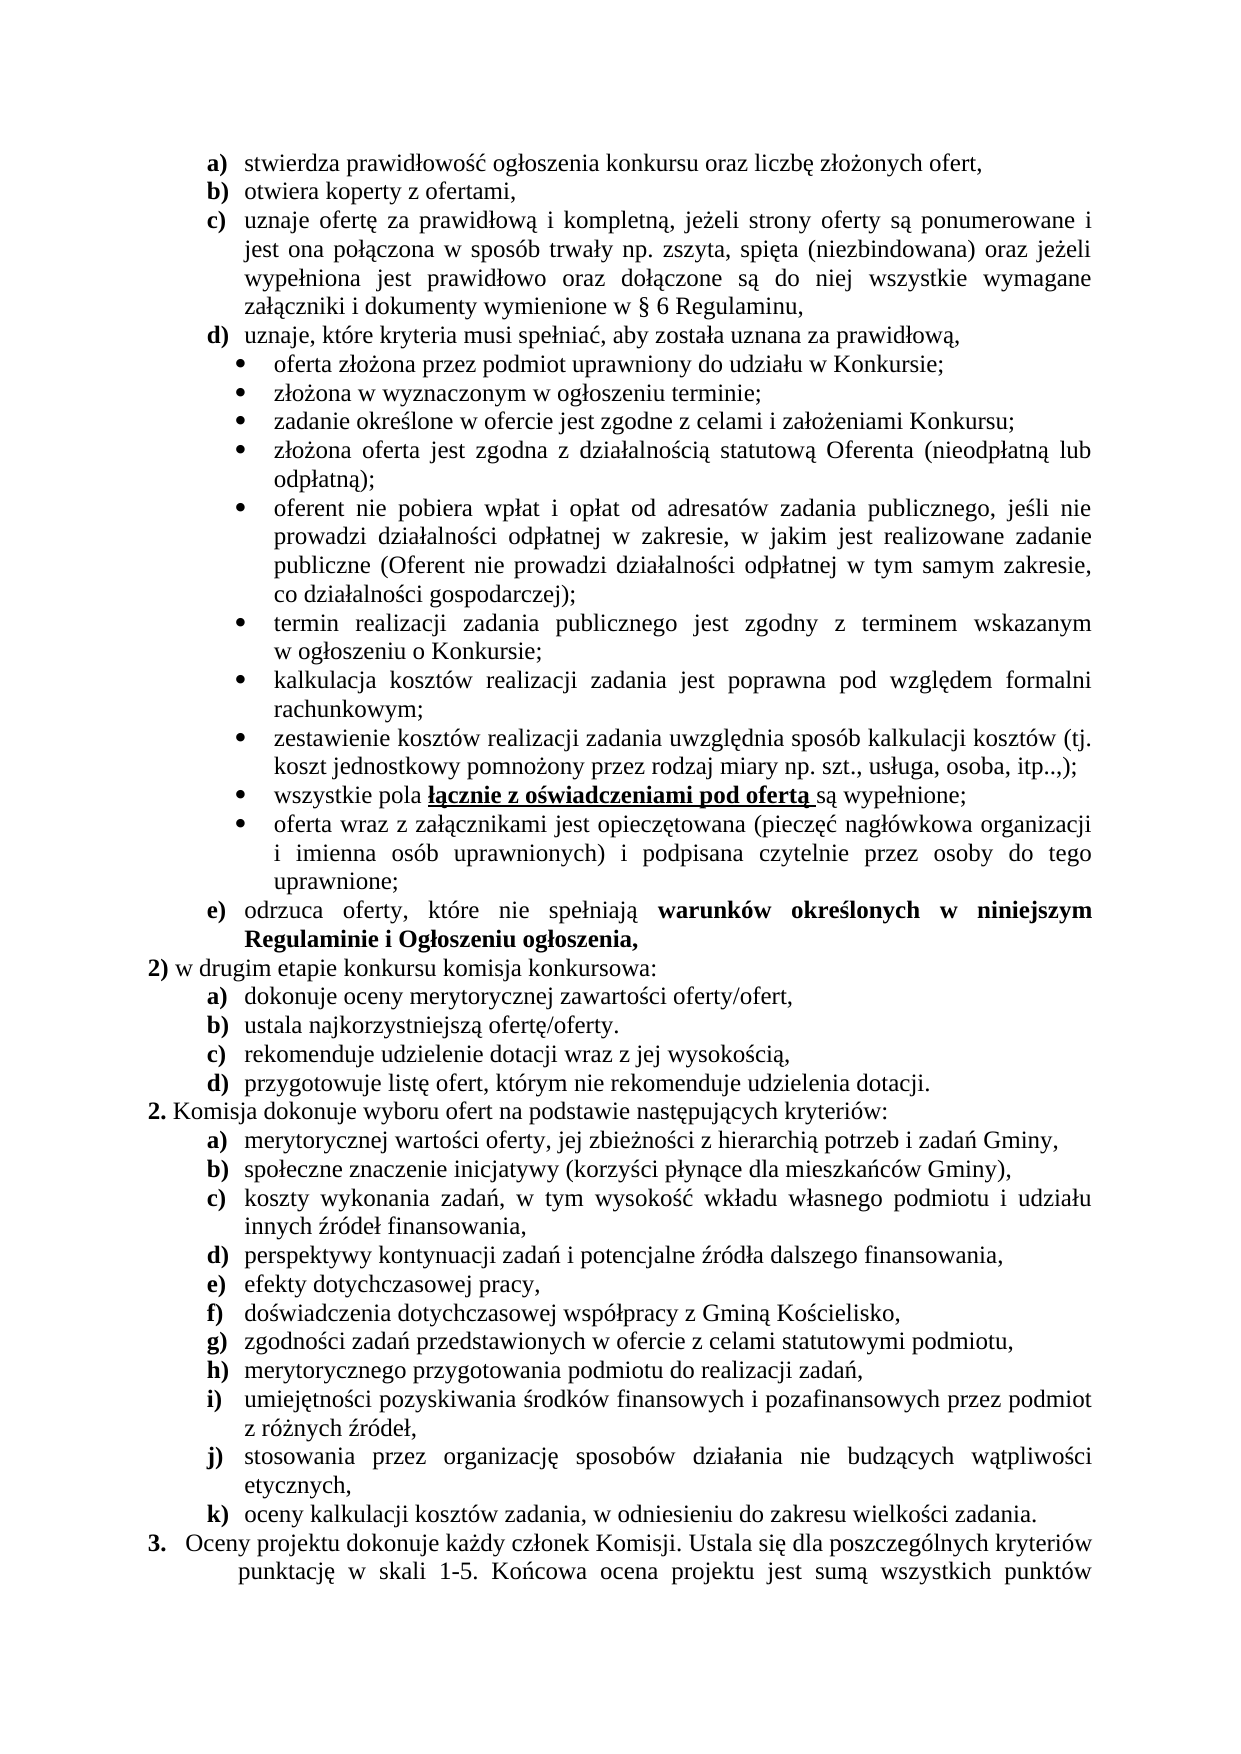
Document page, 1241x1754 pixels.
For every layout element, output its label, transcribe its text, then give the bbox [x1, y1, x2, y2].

list złożona oferta jest zgodna z działalnością statutową Oferenta (nieodpłatną lub odpłatną); [236, 435, 1093, 493]
list ustala najkorzystniejszą ofertę/oferty. [207, 1010, 1093, 1039]
list merytorycznej wartości oferty, jej zbieżności z hierarchią potrzeb i zadań Gminy, [207, 1125, 1093, 1154]
list uznaje, które kryteria musi spełniać, aby została uznana za prawidłową, [207, 320, 1093, 349]
list wszystkie pola łącznie z oświadczeniami pod ofertą są wypełnione; [236, 780, 1093, 809]
list społeczne znaczenie inicjatywy (korzyści płynące dla mieszkańców Gminy), [207, 1154, 1093, 1183]
list doświadczenia dotychczasowej współpracy z Gminą Kościelisko, [207, 1298, 1093, 1326]
list merytorycznego przygotowania podmiotu do realizacji zadań, [207, 1355, 1093, 1384]
list otwiera koperty z ofertami, [207, 176, 1093, 205]
list umiejętności pozyskiwania środków finansowych i pozafinansowych przez podmiot z różnych źródeł, [207, 1384, 1093, 1441]
text 3. Oceny projektu dokonuje każdy członek Komisji. Ustala się dla poszczególnych kryteriów [148, 1528, 1093, 1556]
text 2) w drugim etapie konkursu komisja konkursowa: [148, 953, 1093, 981]
list zgodności zadań przedstawionych w ofercie z celami statutowymi podmiotu, [207, 1326, 1093, 1355]
list kalkulacja kosztów realizacji zadania jest poprawna pod względem formalni rachunkowym; [236, 665, 1093, 723]
list uznaje ofertę za prawidłową i kompletną, jeżeli strony oferty są ponumerowane i jest ona połączona w sposób trwały np. zszyta, spięta (niezbindowana) oraz jeżeli wypełniona jest prawidłowo oraz dołączone są do niej wszystkie wymagane załączniki i dokumenty wymienione w § 6 Regulaminu, [207, 205, 1093, 320]
list koszty wykonania zadań, w tym wysokość wkładu własnego podmiotu i udziału innych źródeł finansowania, [207, 1183, 1093, 1240]
list perspektywy kontynuacji zadań i potencjalne źródła dalszego finansowania, [207, 1240, 1093, 1269]
list oferta złożona przez podmiot uprawniony do udziału w Konkursie; [236, 349, 1093, 378]
list stosowania przez organizację sposobów działania nie budzących wątpliwości etycznych, [207, 1441, 1093, 1499]
list efekty dotychczasowej pracy, [207, 1269, 1093, 1298]
list dokonuje oceny merytorycznej zawartości oferty/ofert, [207, 981, 1093, 1010]
list zadanie określone w ofercie jest zgodne z celami i założeniami Konkursu; [236, 406, 1093, 435]
list oceny kalkulacji kosztów zadania, w odniesieniu do zakresu wielkości zadania. [207, 1499, 1093, 1528]
list odrzuca oferty, które nie spełniają warunków określonych w niniejszym Regulaminie i Ogłoszeniu ogłoszenia, [207, 895, 1093, 953]
text 2. Komisja dokonuje wyboru ofert na podstawie następujących kryteriów: [148, 1096, 1093, 1125]
list oferent nie pobiera wpłat i opłat od adresatów zadania publicznego, jeśli nie prowadzi działalności odpłatnej w zakresie, w jakim jest realizowane zadanie publiczne (Oferent nie prowadzi działalności odpłatnej w tym samym zakresie, co działalności gospodarczej); [236, 493, 1093, 608]
list oferta wraz z załącznikami jest opieczętowana (pieczęć nagłówkowa organizacji i imienna osób uprawnionych) i podpisana czytelnie przez osoby do tego uprawnione; [236, 809, 1093, 895]
list przygotowuje listę ofert, którym nie rekomenduje udzielenia dotacji. [207, 1068, 1093, 1096]
list zestawienie kosztów realizacji zadania uwzględnia sposób kalkulacji kosztów (tj. koszt jednostkowy pomnożony przez rodzaj miary np. szt., usługa, osoba, itp..,); [236, 723, 1093, 780]
list termin realizacji zadania publicznego jest zgodny z terminem wskazanym w ogłoszeniu o Konkursie; [236, 608, 1093, 665]
list stwierdza prawidłowość ogłoszenia konkursu oraz liczbę złożonych ofert, [207, 148, 1093, 176]
list rekomenduje udzielenie dotacji wraz z jej wysokością, [207, 1039, 1093, 1068]
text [148, 1556, 1093, 1585]
list złożona w wyznaczonym w ogłoszeniu terminie; [236, 378, 1093, 406]
